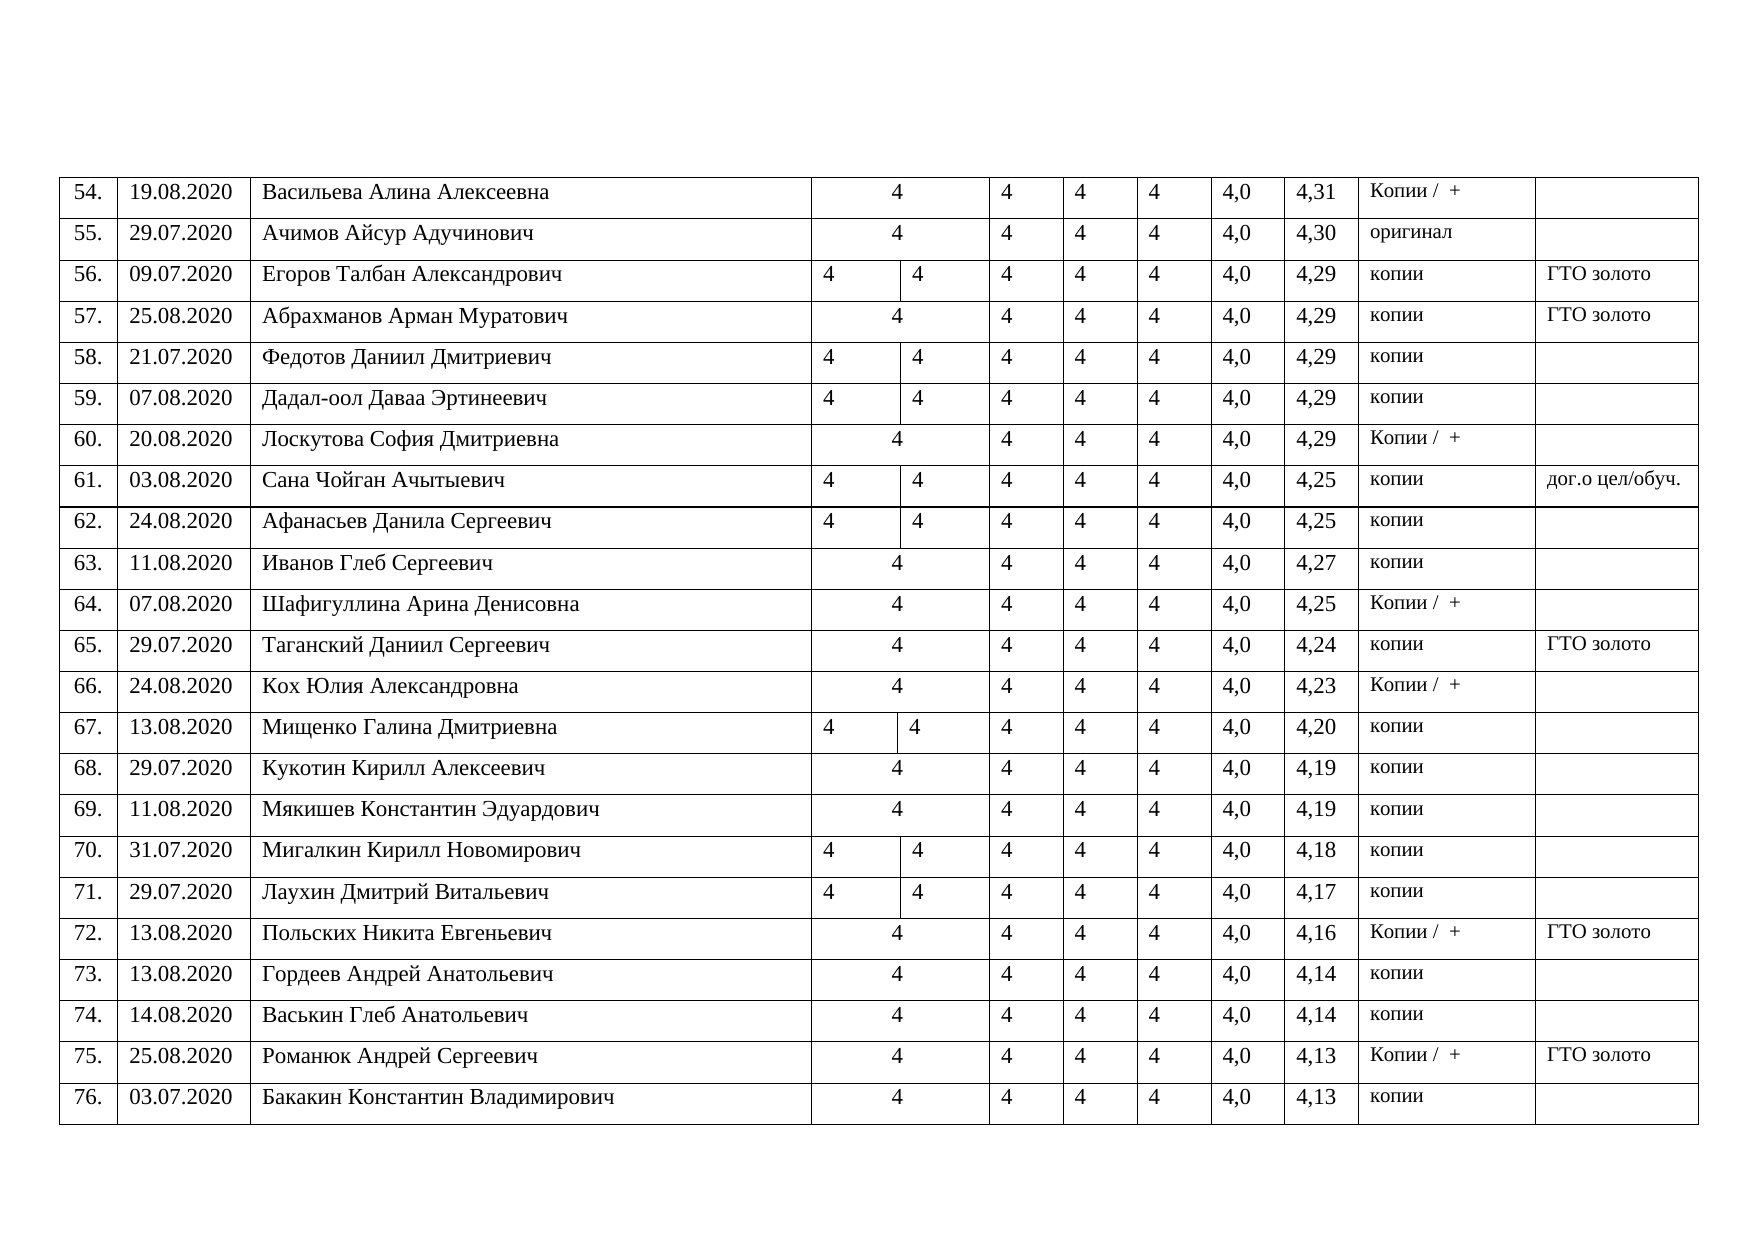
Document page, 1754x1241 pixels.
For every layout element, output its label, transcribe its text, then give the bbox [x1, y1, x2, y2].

table_cell 4 [1064, 549, 1137, 589]
table_cell 4,0 [1212, 590, 1284, 630]
table_cell 4 [1064, 878, 1137, 918]
table_cell [1536, 713, 1698, 753]
table_cell 4 [901, 878, 989, 918]
table_cell 25.08.2020 [118, 1042, 250, 1082]
table_cell 14.08.2020 [118, 1001, 250, 1041]
table_cell [60, 1001, 117, 1041]
table_cell 4,29 [1285, 384, 1358, 424]
table_cell 4,0 [1212, 219, 1284, 259]
table_cell 4 [1064, 713, 1137, 753]
table_cell 4 [990, 508, 1063, 547]
table_cell 4 [812, 713, 897, 753]
table_cell 4 [1138, 960, 1211, 1000]
table_cell 4,0 [1212, 549, 1284, 589]
table_cell Мищенко Галина Дмитриевна [251, 713, 811, 753]
table_cell [60, 878, 117, 918]
table_cell Копии / + [1359, 178, 1535, 218]
table_cell 4 [1138, 754, 1211, 794]
table_cell Шафигуллина Арина Денисовна [251, 590, 811, 630]
table_cell [1536, 754, 1698, 794]
table_cell 4 [812, 878, 900, 918]
table_cell [1536, 384, 1698, 424]
table_cell 4,0 [1212, 425, 1284, 465]
table_cell 4,0 [1212, 1084, 1284, 1123]
table_cell 4,0 [1212, 384, 1284, 424]
table_cell 4,0 [1212, 672, 1284, 712]
table_cell 4 [1138, 549, 1211, 589]
table_cell 4 [990, 219, 1063, 259]
table_cell 4 [812, 960, 989, 1000]
table_cell копии [1359, 466, 1535, 506]
table_cell 4 [1138, 384, 1211, 424]
table_cell 4 [1138, 302, 1211, 342]
table_cell 4,19 [1285, 754, 1358, 794]
table_cell [60, 178, 117, 218]
table_cell 4 [1138, 1042, 1211, 1082]
table_cell 4 [990, 837, 1063, 877]
table_cell [60, 1084, 117, 1123]
table_cell 4 [812, 549, 989, 589]
table_cell 4 [1138, 178, 1211, 218]
table_cell 4 [990, 713, 1063, 753]
table_cell копии [1359, 631, 1535, 671]
table_cell ГТО золото [1536, 302, 1698, 342]
table_cell 4,14 [1285, 960, 1358, 1000]
table_cell 4 [1064, 384, 1137, 424]
table_cell [1536, 343, 1698, 383]
table_cell 4 [1064, 508, 1137, 547]
table_cell [1536, 219, 1698, 259]
table_cell 4 [1138, 425, 1211, 465]
table_cell дог.о цел/обуч. [1536, 466, 1698, 506]
table_cell [60, 590, 117, 630]
table_cell 4,0 [1212, 960, 1284, 1000]
table_cell 4 [1064, 960, 1137, 1000]
table_cell копии [1359, 837, 1535, 877]
table_cell 4 [1138, 219, 1211, 259]
table_cell 4 [990, 795, 1063, 836]
table_cell 4,0 [1212, 343, 1284, 383]
table_cell 4,0 [1212, 795, 1284, 836]
table_cell 4,29 [1285, 425, 1358, 465]
table_cell [60, 466, 117, 506]
table_cell 4 [1138, 466, 1211, 506]
table_cell Гордеев Андрей Анатольевич [251, 960, 811, 1000]
table_cell 4 [812, 631, 989, 671]
table_cell копии [1359, 713, 1535, 753]
table_cell 4,13 [1285, 1084, 1358, 1123]
table_cell копии [1359, 549, 1535, 589]
table_cell 4 [990, 343, 1063, 383]
table_cell 4,0 [1212, 508, 1284, 547]
table_cell 4 [1064, 261, 1137, 301]
table_cell [1536, 672, 1698, 712]
table_cell 11.08.2020 [118, 795, 250, 836]
table_cell 4 [1064, 1042, 1137, 1082]
table_cell 4 [812, 343, 900, 383]
table_cell Копии / + [1359, 919, 1535, 959]
table_cell 4,0 [1212, 631, 1284, 671]
table_cell 4,0 [1212, 713, 1284, 753]
table_cell 4 [901, 508, 989, 547]
table_cell ГТО золото [1536, 919, 1698, 959]
table_cell Егоров Талбан Александрович [251, 261, 811, 301]
table_cell Романюк Андрей Сергеевич [251, 1042, 811, 1082]
table_cell 4 [812, 590, 989, 630]
table_cell 4,13 [1285, 1042, 1358, 1082]
table_cell копии [1359, 960, 1535, 1000]
table_cell 4,0 [1212, 837, 1284, 877]
table_cell копии [1359, 343, 1535, 383]
table_cell [60, 384, 117, 424]
table_cell 4 [990, 466, 1063, 506]
table_cell Лаухин Дмитрий Витальевич [251, 878, 811, 918]
table_cell 4,0 [1212, 466, 1284, 506]
table_cell 4 [901, 343, 989, 383]
table_cell 4 [1064, 837, 1137, 877]
table_cell 4 [990, 631, 1063, 671]
table_cell [60, 425, 117, 465]
table_cell копии [1359, 384, 1535, 424]
table_cell Иванов Глеб Сергеевич [251, 549, 811, 589]
table_cell 4 [812, 754, 989, 794]
table_cell 4 [990, 384, 1063, 424]
table_cell 4 [812, 1084, 989, 1123]
table_cell 4,0 [1212, 754, 1284, 794]
table_cell [1536, 1001, 1698, 1041]
table_cell 4 [812, 1001, 989, 1041]
table_cell 4,27 [1285, 549, 1358, 589]
table_cell ГТО золото [1536, 261, 1698, 301]
table_cell [1536, 795, 1698, 836]
table_cell 4 [990, 1042, 1063, 1082]
table_cell Копии / + [1359, 425, 1535, 465]
table_cell 4,17 [1285, 878, 1358, 918]
table_cell [60, 261, 117, 301]
table_cell 4 [812, 219, 989, 259]
table_cell [60, 713, 117, 753]
table_cell 4,25 [1285, 466, 1358, 506]
table_cell оригинал [1359, 219, 1535, 259]
table_cell 29.07.2020 [118, 219, 250, 259]
table_cell [60, 795, 117, 836]
table_cell Копии / + [1359, 590, 1535, 630]
table_cell 4 [1064, 178, 1137, 218]
table_cell 4 [990, 590, 1063, 630]
table_cell 4 [812, 302, 989, 342]
table_cell 4 [990, 302, 1063, 342]
table_cell 4 [1138, 795, 1211, 836]
table_cell 4 [1064, 302, 1137, 342]
table_cell 4 [990, 878, 1063, 918]
table_cell 29.07.2020 [118, 878, 250, 918]
table_cell 4 [1064, 219, 1137, 259]
table_cell [60, 672, 117, 712]
table_cell [1536, 425, 1698, 465]
table_cell 4 [901, 466, 989, 506]
table_cell 4,0 [1212, 178, 1284, 218]
table_cell 4 [990, 672, 1063, 712]
table_cell [1536, 590, 1698, 630]
table_cell 07.08.2020 [118, 384, 250, 424]
table_cell 4 [990, 425, 1063, 465]
table_cell 4 [1138, 631, 1211, 671]
table_cell 4,0 [1212, 1042, 1284, 1082]
table_cell 4 [1138, 1001, 1211, 1041]
table_cell 4,23 [1285, 672, 1358, 712]
table_cell 4 [990, 1001, 1063, 1041]
table_cell копии [1359, 261, 1535, 301]
table_cell [60, 960, 117, 1000]
table_cell [1536, 549, 1698, 589]
table_cell 4 [812, 466, 900, 506]
table_cell 4 [1064, 919, 1137, 959]
table_cell 4 [812, 425, 989, 465]
table_cell Афанасьев Данила Сергеевич [251, 508, 811, 547]
table_cell 4,30 [1285, 219, 1358, 259]
table_cell 21.07.2020 [118, 343, 250, 383]
table_cell [60, 631, 117, 671]
table_cell Ачимов Айсур Адучинович [251, 219, 811, 259]
table_cell [60, 837, 117, 877]
table_cell 25.08.2020 [118, 302, 250, 342]
table_cell 19.08.2020 [118, 178, 250, 218]
table_cell 4 [1138, 1084, 1211, 1123]
table_cell Кукотин Кирилл Алексеевич [251, 754, 811, 794]
table_cell 4 [990, 754, 1063, 794]
table_cell 4 [812, 261, 900, 301]
table_cell Кох Юлия Александровна [251, 672, 811, 712]
table_cell Мигалкин Кирилл Новомирович [251, 837, 811, 877]
table_cell 4 [1064, 672, 1137, 712]
table_cell 4 [812, 919, 989, 959]
table_cell 09.07.2020 [118, 261, 250, 301]
table_cell [60, 343, 117, 383]
table_cell 4,31 [1285, 178, 1358, 218]
table_cell 4 [1138, 590, 1211, 630]
table_cell ГТО золото [1536, 631, 1698, 671]
table_cell Бакакин Константин Владимирович [251, 1084, 811, 1123]
table_cell 4,19 [1285, 795, 1358, 836]
table_cell 4 [812, 672, 989, 712]
table_cell [60, 754, 117, 794]
table_cell [60, 302, 117, 342]
table_cell Лоскутова София Дмитриевна [251, 425, 811, 465]
table_cell Копии / + [1359, 1042, 1535, 1082]
table_cell 4 [901, 837, 989, 877]
table_cell 4 [1138, 878, 1211, 918]
table_cell 4 [1138, 837, 1211, 877]
table_cell 20.08.2020 [118, 425, 250, 465]
table_cell копии [1359, 795, 1535, 836]
table_cell 4 [1064, 795, 1137, 836]
table_cell 03.07.2020 [118, 1084, 250, 1123]
table_cell копии [1359, 878, 1535, 918]
table_cell 4 [901, 261, 989, 301]
table_cell 31.07.2020 [118, 837, 250, 877]
table_cell 4 [990, 549, 1063, 589]
table_cell копии [1359, 1084, 1535, 1123]
table_cell [60, 219, 117, 259]
table_cell 4,16 [1285, 919, 1358, 959]
table_cell [1536, 508, 1698, 547]
table_cell Дадал-оол Даваа Эртинеевич [251, 384, 811, 424]
table_cell [1536, 837, 1698, 877]
table_cell 4 [1138, 713, 1211, 753]
table_cell 4,29 [1285, 302, 1358, 342]
table_cell Таганский Даниил Сергеевич [251, 631, 811, 671]
table_cell 4 [812, 178, 989, 218]
table_cell 4 [990, 919, 1063, 959]
table_cell [1536, 178, 1698, 218]
table_cell 4 [1064, 631, 1137, 671]
table_cell 29.07.2020 [118, 754, 250, 794]
table_cell 4 [990, 178, 1063, 218]
table_cell 4,25 [1285, 590, 1358, 630]
table_cell 4 [990, 960, 1063, 1000]
table_cell 24.08.2020 [118, 672, 250, 712]
table_cell 4,14 [1285, 1001, 1358, 1041]
table_cell Копии / + [1359, 672, 1535, 712]
table_cell 4,24 [1285, 631, 1358, 671]
table_cell 4 [812, 1042, 989, 1082]
table_cell 4 [1138, 672, 1211, 712]
table_cell Васильева Алина Алексеевна [251, 178, 811, 218]
table_cell копии [1359, 302, 1535, 342]
table_cell 4 [812, 384, 900, 424]
table_cell 4,29 [1285, 343, 1358, 383]
table_cell 4 [1138, 919, 1211, 959]
table_cell 4 [1064, 1001, 1137, 1041]
table_cell 4 [812, 837, 900, 877]
table_cell 4 [1064, 590, 1137, 630]
table_cell [60, 1042, 117, 1082]
table_cell 4 [812, 795, 989, 836]
table_cell 4 [1064, 425, 1137, 465]
table_cell 4 [990, 261, 1063, 301]
table_cell Сана Чойган Ачытыевич [251, 466, 811, 506]
table_cell 4 [1064, 466, 1137, 506]
table_cell 4 [812, 508, 900, 547]
table_cell 4 [1138, 343, 1211, 383]
table_cell 4 [1064, 343, 1137, 383]
table_cell 24.08.2020 [118, 508, 250, 547]
table_cell 4,29 [1285, 261, 1358, 301]
table_cell 4 [1064, 754, 1137, 794]
table_cell 4 [990, 1084, 1063, 1123]
table_cell копии [1359, 508, 1535, 547]
table_cell 11.08.2020 [118, 549, 250, 589]
table_cell 07.08.2020 [118, 590, 250, 630]
table_cell 4,0 [1212, 919, 1284, 959]
table_cell 4,18 [1285, 837, 1358, 877]
table_cell копии [1359, 1001, 1535, 1041]
table_cell копии [1359, 754, 1535, 794]
table_cell 13.08.2020 [118, 713, 250, 753]
table_cell [1536, 878, 1698, 918]
table_cell 4,0 [1212, 302, 1284, 342]
table_cell 13.08.2020 [118, 960, 250, 1000]
table_cell 4 [898, 713, 989, 753]
table_cell [1536, 960, 1698, 1000]
table_cell 4 [1138, 508, 1211, 547]
table_cell [60, 919, 117, 959]
table_cell 13.08.2020 [118, 919, 250, 959]
table_cell Польских Никита Евгеньевич [251, 919, 811, 959]
table_cell Федотов Даниил Дмитриевич [251, 343, 811, 383]
table_cell ГТО золото [1536, 1042, 1698, 1082]
table_cell 4 [1138, 261, 1211, 301]
table_cell 4,25 [1285, 508, 1358, 547]
table_cell [60, 508, 117, 547]
table_cell Васькин Глеб Анатольевич [251, 1001, 811, 1041]
table_cell Мякишев Константин Эдуардович [251, 795, 811, 836]
table_cell 4 [901, 384, 989, 424]
table_cell 4 [1064, 1084, 1137, 1123]
table_cell 03.08.2020 [118, 466, 250, 506]
table_cell 4,0 [1212, 878, 1284, 918]
table_cell 4,0 [1212, 261, 1284, 301]
table_cell 29.07.2020 [118, 631, 250, 671]
table_cell Абрахманов Арман Муратович [251, 302, 811, 342]
table_cell [60, 549, 117, 589]
table_cell [1536, 1084, 1698, 1123]
table_cell 4,20 [1285, 713, 1358, 753]
table_cell 4,0 [1212, 1001, 1284, 1041]
